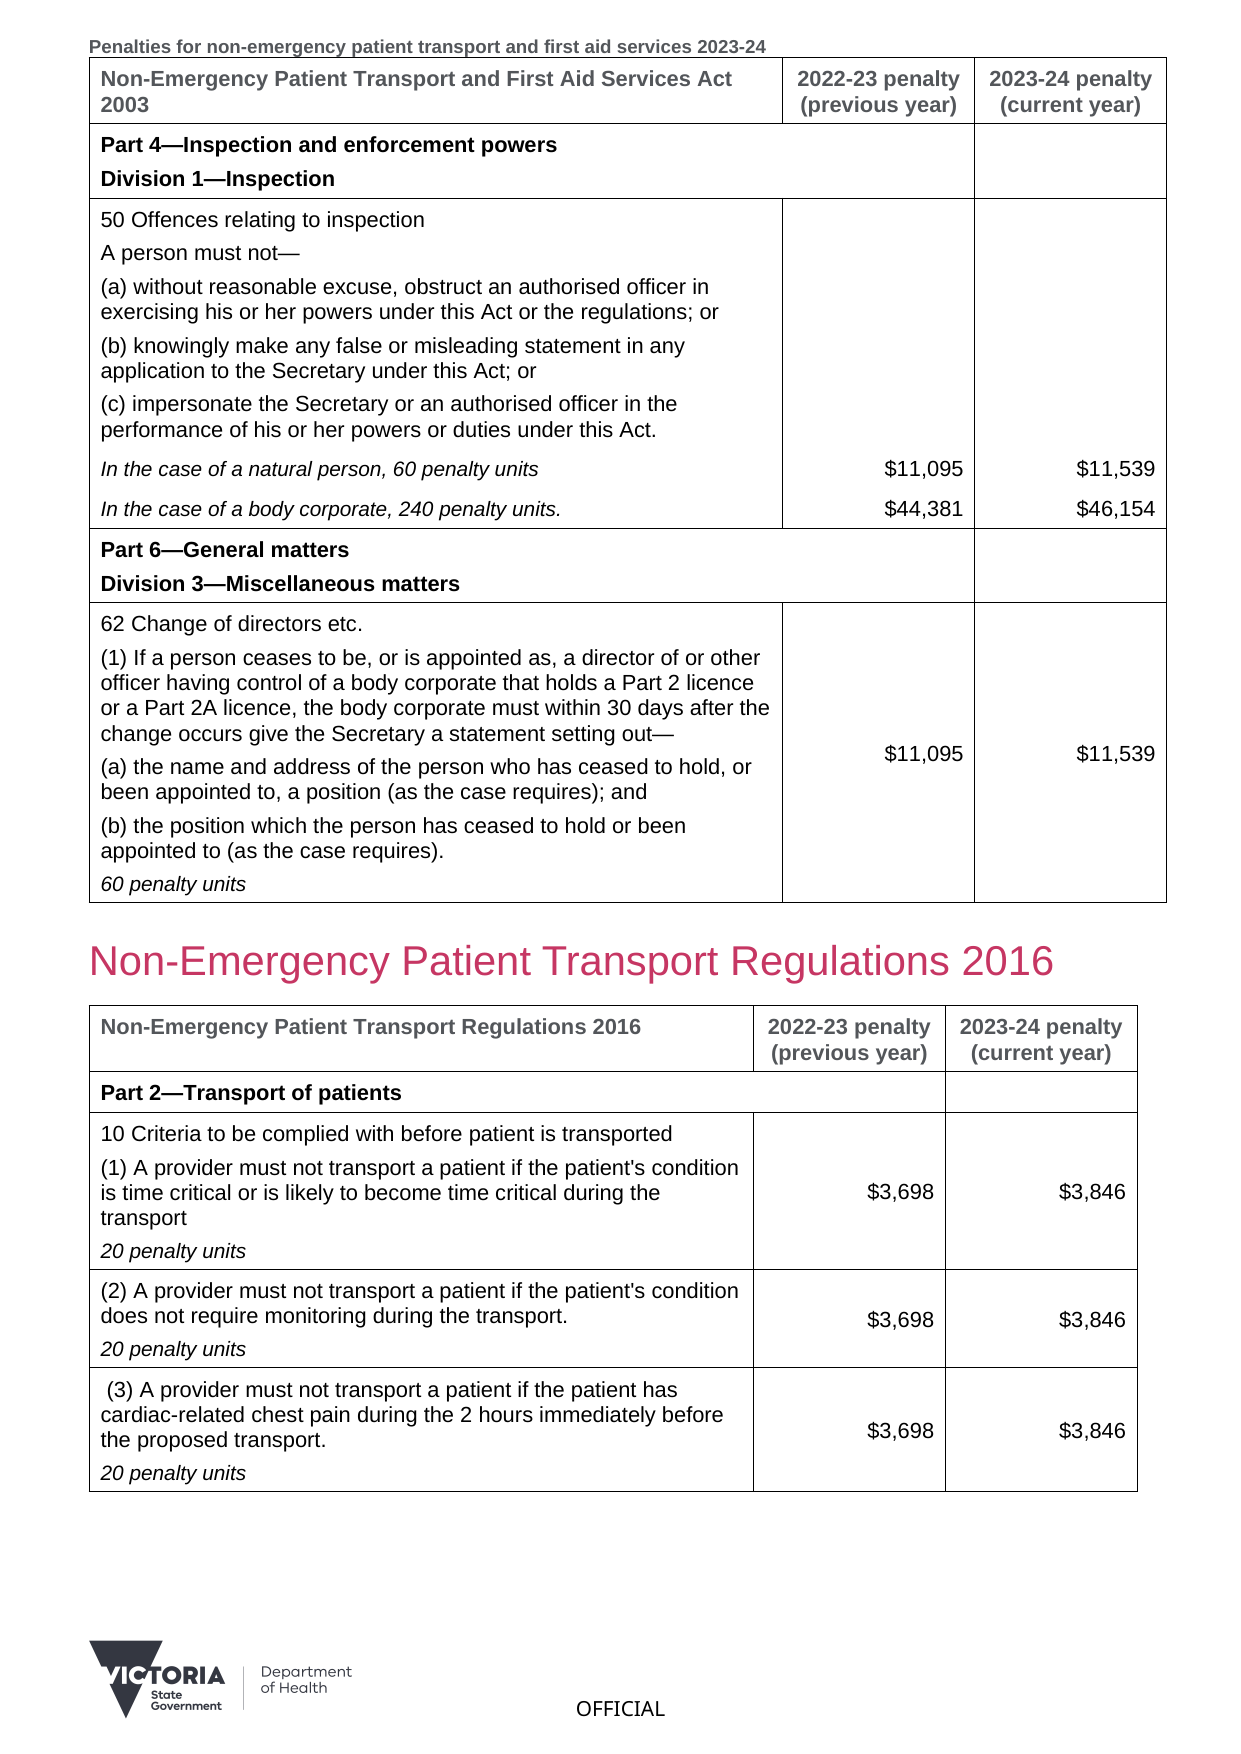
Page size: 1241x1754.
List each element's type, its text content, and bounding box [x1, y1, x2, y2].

table_cell Part 6—General matters Division 3—Miscellaneous matters [90, 529, 783, 602]
table_cell [975, 529, 1166, 602]
table_cell $3,698 [754, 1270, 945, 1367]
subtitle Non-Emergency Patient Transport Regulations 2016 [89, 936, 1152, 984]
table_cell $3,698 [754, 1368, 945, 1491]
picture [0, 1595, 1241, 1754]
table_cell In the case of a body corporate, 240 penalty units. [90, 488, 782, 528]
table_header 2022-23 penalty (previous year) [754, 1006, 945, 1071]
table_cell In the case of a natural person, 60 penalty units [90, 448, 782, 488]
table_cell $46,154 [975, 488, 1166, 528]
table_cell [783, 529, 974, 602]
table_cell $3,698 [754, 1113, 945, 1269]
table_header Non-Emergency Patient Transport Regulations 2016 [90, 1006, 753, 1071]
table_cell [783, 199, 974, 448]
table_cell [975, 124, 1166, 197]
table_cell $44,381 [783, 488, 974, 528]
table_cell $11,095 [783, 448, 974, 488]
table_cell (3) A provider must not transport a patient if the patient has cardiac-related chest pain during the 2 hours immediately before the proposed transport. 20 penalty units [90, 1368, 753, 1491]
table_header Non-Emergency Patient Transport and First Aid Services Act 2003 [90, 58, 782, 123]
table_cell $11,095 [783, 603, 974, 902]
table_cell $3,846 [946, 1270, 1137, 1367]
table_cell Part 2—Transport of patients [90, 1072, 753, 1112]
table_cell $3,846 [946, 1368, 1137, 1491]
table_cell $3,846 [946, 1113, 1137, 1269]
table_cell [753, 1072, 945, 1112]
table_cell $11,539 [975, 603, 1166, 902]
table_cell [783, 124, 974, 197]
table_cell [975, 199, 1166, 448]
table_cell [946, 1072, 1137, 1112]
table_cell Part 4—Inspection and enforcement powers Division 1—Inspection [90, 124, 783, 197]
table_header 2022-23 penalty (previous year) [783, 58, 974, 123]
table_cell (2) A provider must not transport a patient if the patient's condition does not require monitoring during the transport. 20 penalty units [90, 1270, 753, 1367]
table_cell 62 Change of directors etc. (1) If a person ceases to be, or is appointed as, a director of or other officer having control of a body corporate that holds a Part 2 licence or a Part 2A licence, the body corporate must within 30 days after the change occurs give the Secretary a statement setting out— (a) the name and address of the person who has ceased to hold, or been appointed to, a position (as the case requires); and (b) the position which the person has ceased to hold or been appointed to (as the case requires). 60 penalty units [90, 603, 782, 902]
table_cell 50 Offences relating to inspection A person must not— (a) without reasonable excuse, obstruct an authorised officer in exercising his or her powers under this Act or the regulations; or (b) knowingly make any false or misleading statement in any application to the Secretary under this Act; or (c) impersonate the Secretary or an authorised officer in the performance of his or her powers or duties under this Act. [90, 199, 782, 448]
table_header 2023-24 penalty (current year) [975, 58, 1166, 123]
table_cell 10 Criteria to be complied with before patient is transported (1) A provider must not transport a patient if the patient's condition is time critical or is likely to become time critical during the transport 20 penalty units [90, 1113, 753, 1269]
table_header 2023-24 penalty (current year) [946, 1006, 1137, 1071]
table_cell $11,539 [975, 448, 1166, 488]
